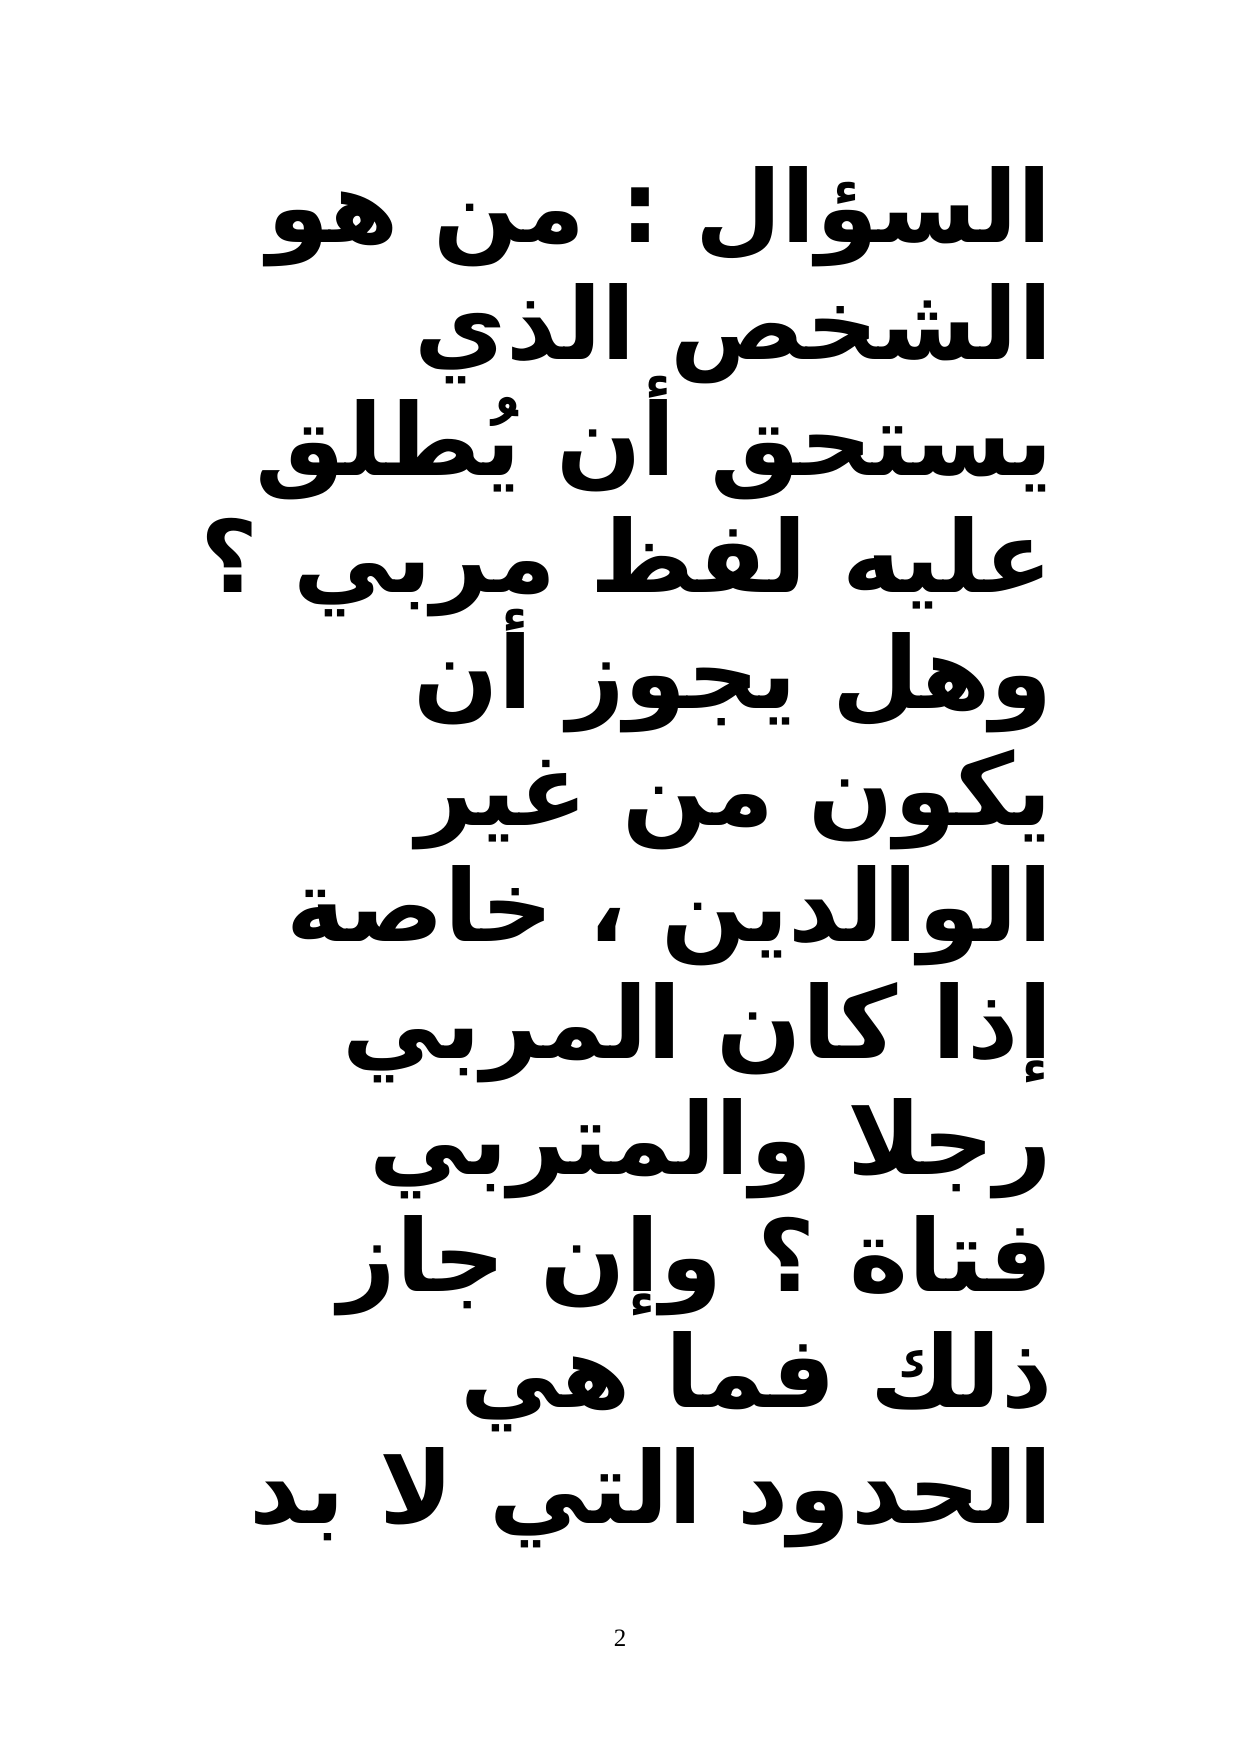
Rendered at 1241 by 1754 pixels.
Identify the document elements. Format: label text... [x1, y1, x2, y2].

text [187, 616, 1053, 1547]
text السؤال : من هو الشخص الذي يستحق أن يُطلق عليه لفظ مربي ؟ [187, 150, 1053, 616]
